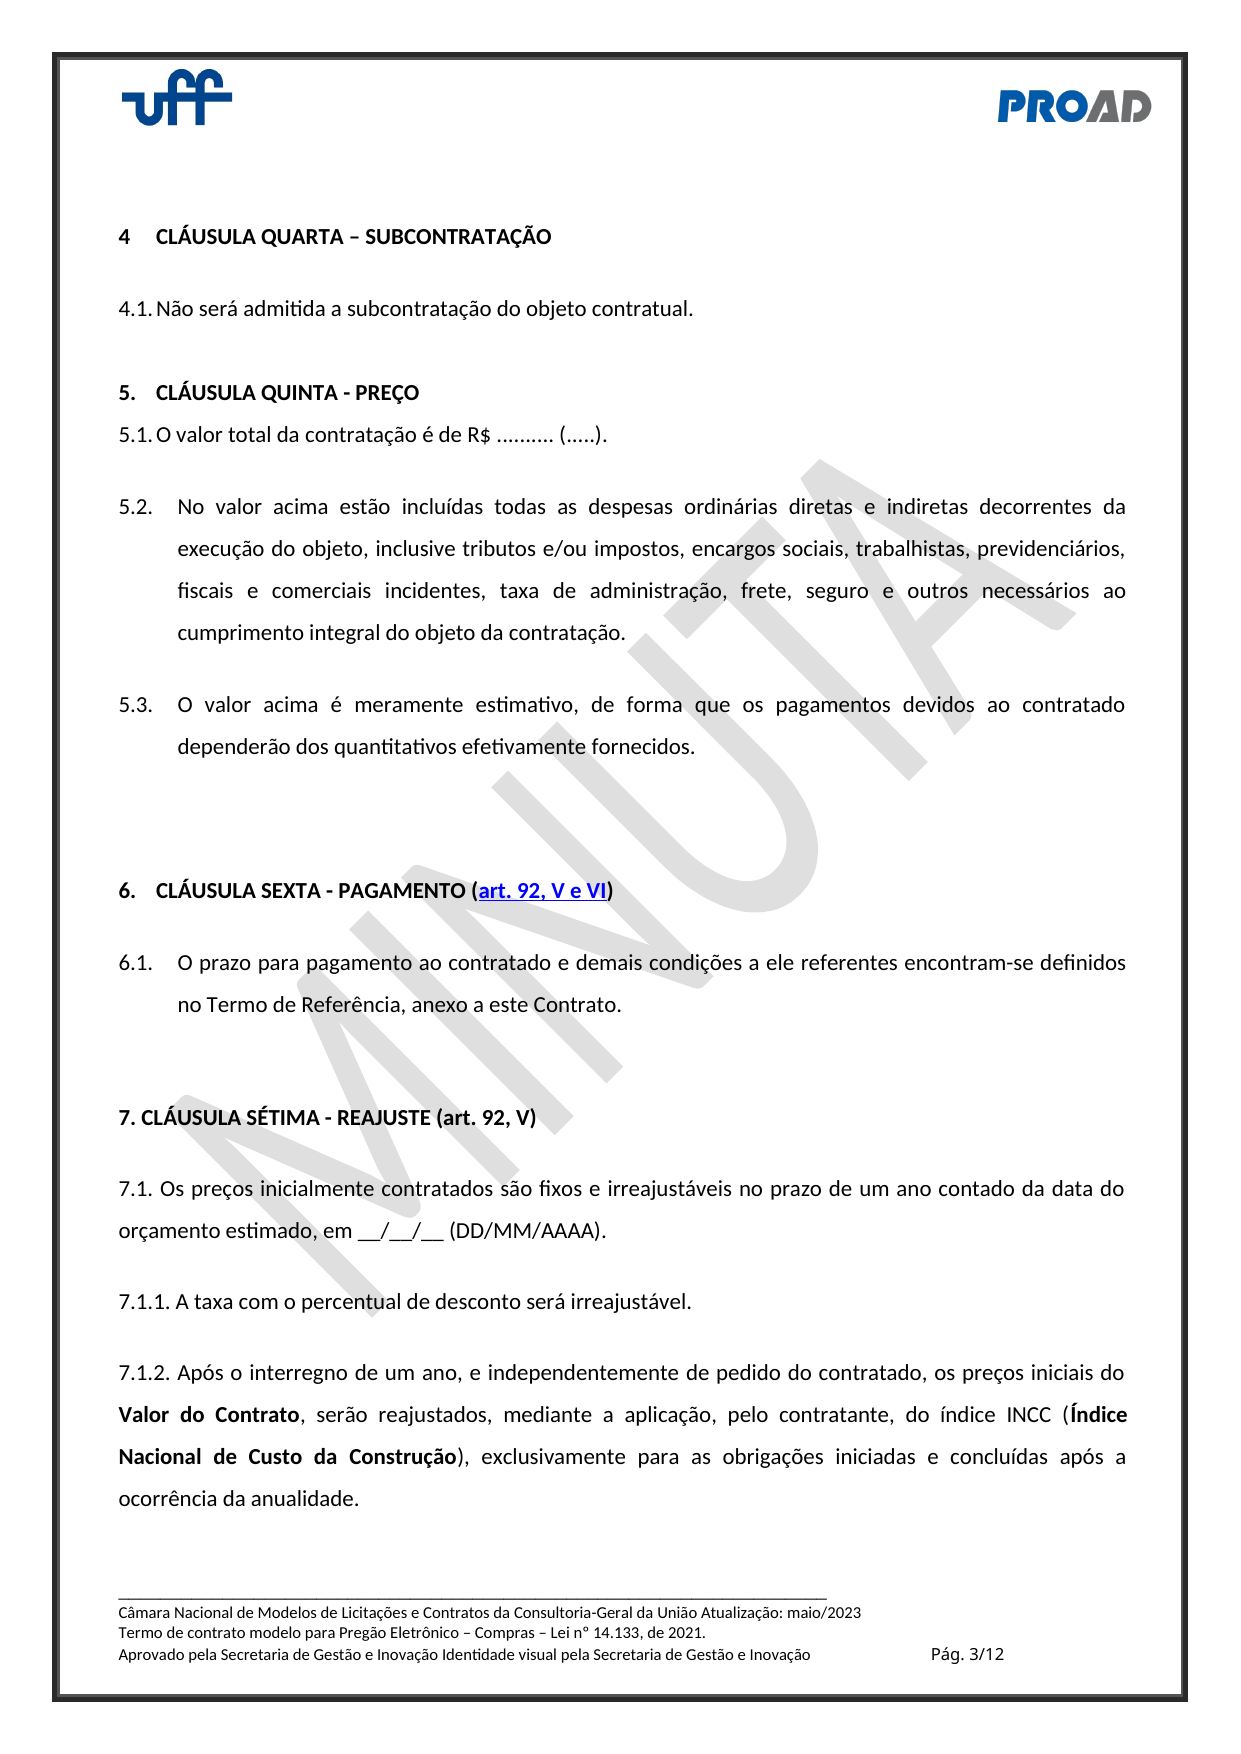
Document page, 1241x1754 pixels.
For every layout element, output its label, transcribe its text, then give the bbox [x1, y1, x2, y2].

list O valor acima é meramente estimativo, de forma que os pagamentos devidos ao contratado dependerão dos quantitativos efetivamente fornecidos. [118, 690, 1128, 760]
list No valor acima estão incluídas todas as despesas ordinárias diretas e indiretas decorrentes da execução do objeto, inclusive tributos e/ou impostos, encargos sociais, trabalhistas, previdenciários, fiscais e comerciais incidentes, taxa de administração, frete, seguro e outros necessários ao cumprimento integral do objeto da contratação. [118, 492, 1128, 646]
list Não será admitida a subcontratação do objeto contratual. [118, 294, 1128, 322]
picture [982, 74, 1167, 138]
list O prazo para pagamento ao contratado e demais condições a ele referentes encontram-se definidos no Termo de Referência, anexo a este Contrato. [118, 948, 1128, 1018]
picture [120, 69, 233, 131]
list O valor total da contratação é de R$ .......... (.....). [118, 420, 1128, 448]
text 7. CLÁUSULA SÉTIMA - REAJUSTE (art. 92, V) [118, 1103, 1128, 1131]
list CLÁUSULA QUINTA - PREÇO [118, 378, 1115, 406]
text 7.1.2. Após o interregno de um ano, e independentemente de pedido do contratado, os preços iniciais do Valor do Contrato, serão reajustados, mediante a aplicação, pelo contratante, do índice INCC (Índice Nacional de Custo da Construção), exclusivamente para as obrigações iniciadas e concluídas após a ocorrência da anualidade. [118, 1358, 1128, 1512]
list CLÁUSULA SEXTA - PAGAMENTO (art. 92, V e VI) [118, 876, 1128, 904]
list CLÁUSULA QUARTA – SUBCONTRATAÇÃO [118, 222, 1128, 250]
text 7.1.1. A taxa com o percentual de desconto será irreajustável. [118, 1287, 1128, 1315]
text 7.1. Os preços inicialmente contratados são fixos e irreajustáveis no prazo de um ano contado da data do orçamento estimado, em __/__/__ (DD/MM/AAAA). [118, 1174, 1128, 1244]
